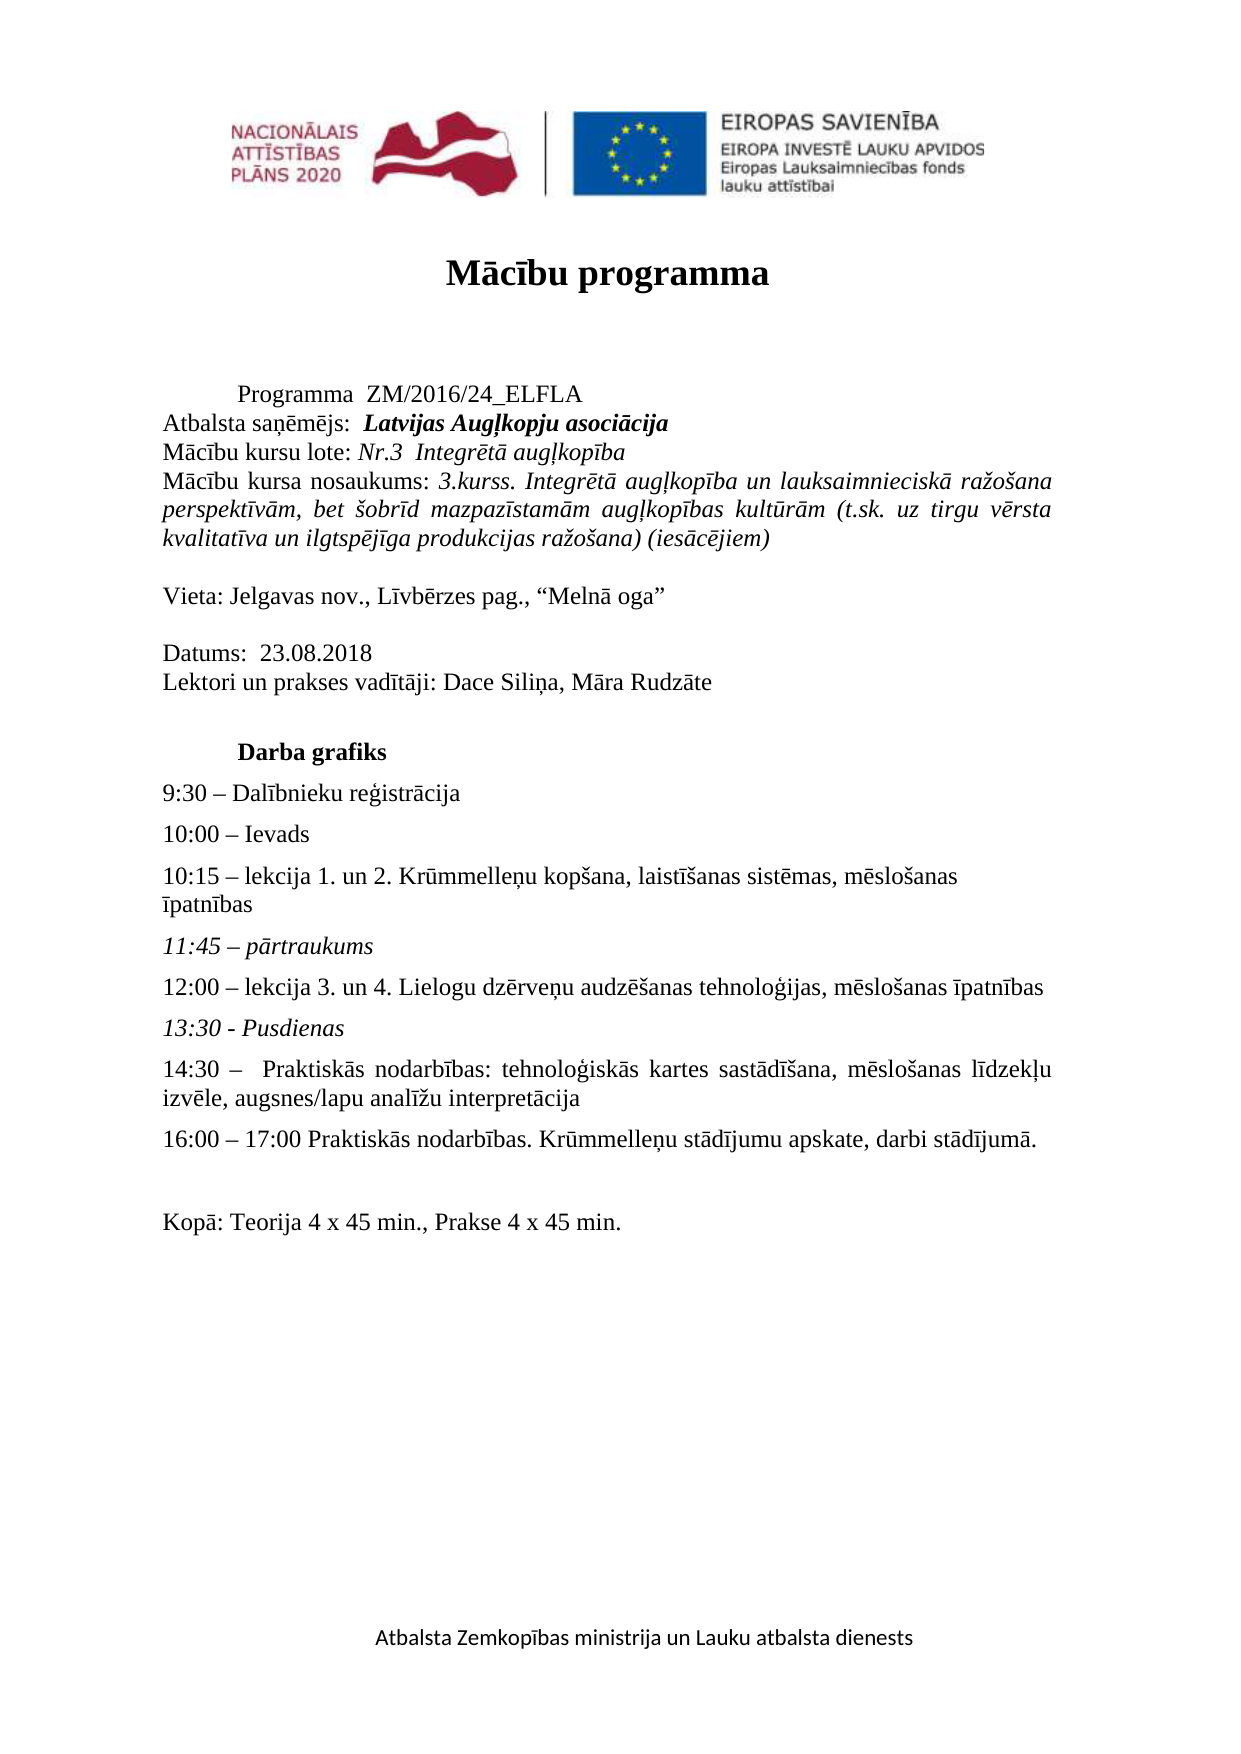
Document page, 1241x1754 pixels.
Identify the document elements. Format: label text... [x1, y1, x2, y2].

text Kopā: Teorija 4 x 45 min., Prakse 4 x 45 min. [162, 1207, 1053, 1236]
text Mācību programma [162, 250, 1053, 293]
text Datums: 23.08.2018 [162, 638, 1053, 667]
text Lektori un prakses vadītāji: Dace Siliņa, Māra Rudzāte [162, 667, 1053, 696]
text Darba grafiks [162, 737, 1053, 766]
text 12:00 – lekcija 3. un 4. Lielogu dzērveņu audzēšanas tehnoloģijas, mēslošanas īpatnības [162, 972, 1053, 1001]
text 10:15 – lekcija 1. un 2. Krūmmelleņu kopšana, laistīšanas sistēmas, mēslošanas īpatnības [162, 861, 1053, 918]
text Programma ZM/2016/24_ELFLA [162, 379, 1053, 408]
text Mācību kursa nosaukums: 3.kurss. Integrētā augļkopība un lauksaimnieciskā ražošana perspektīvām, bet šobrīd mazpazīstamām augļkopības kultūrām (t.sk. uz tirgu vērsta kvalitatīva un ilgtspējīga produkcijas ražošana) (iesācējiem) [162, 466, 1053, 552]
text Mācību kursu lote: Nr.3 Integrētā augļkopība [162, 437, 1053, 466]
text Vieta: Jelgavas nov., Līvbērzes pag., “Melnā oga” [162, 581, 1053, 609]
text 14:30 – Praktiskās nodarbības: tehnoloģiskās kartes sastādīšana, mēslošanas līdzekļu izvēle, augsnes/lapu analīžu interpretācija [162, 1054, 1053, 1112]
text 10:00 – Ievads [162, 819, 1053, 848]
text Atbalsta saņēmējs: Latvijas Augļkopju asociācija [162, 408, 1053, 437]
text 13:30 - Pusdienas [162, 1013, 1053, 1042]
text 9:30 – Dalībnieku reģistrācija [162, 778, 1053, 807]
text 11:45 – pārtraukums [162, 931, 1053, 959]
text 16:00 – 17:00 Praktiskās nodarbības. Krūmmelleņu stādījumu apskate, darbi stādījumā. [162, 1124, 1053, 1153]
